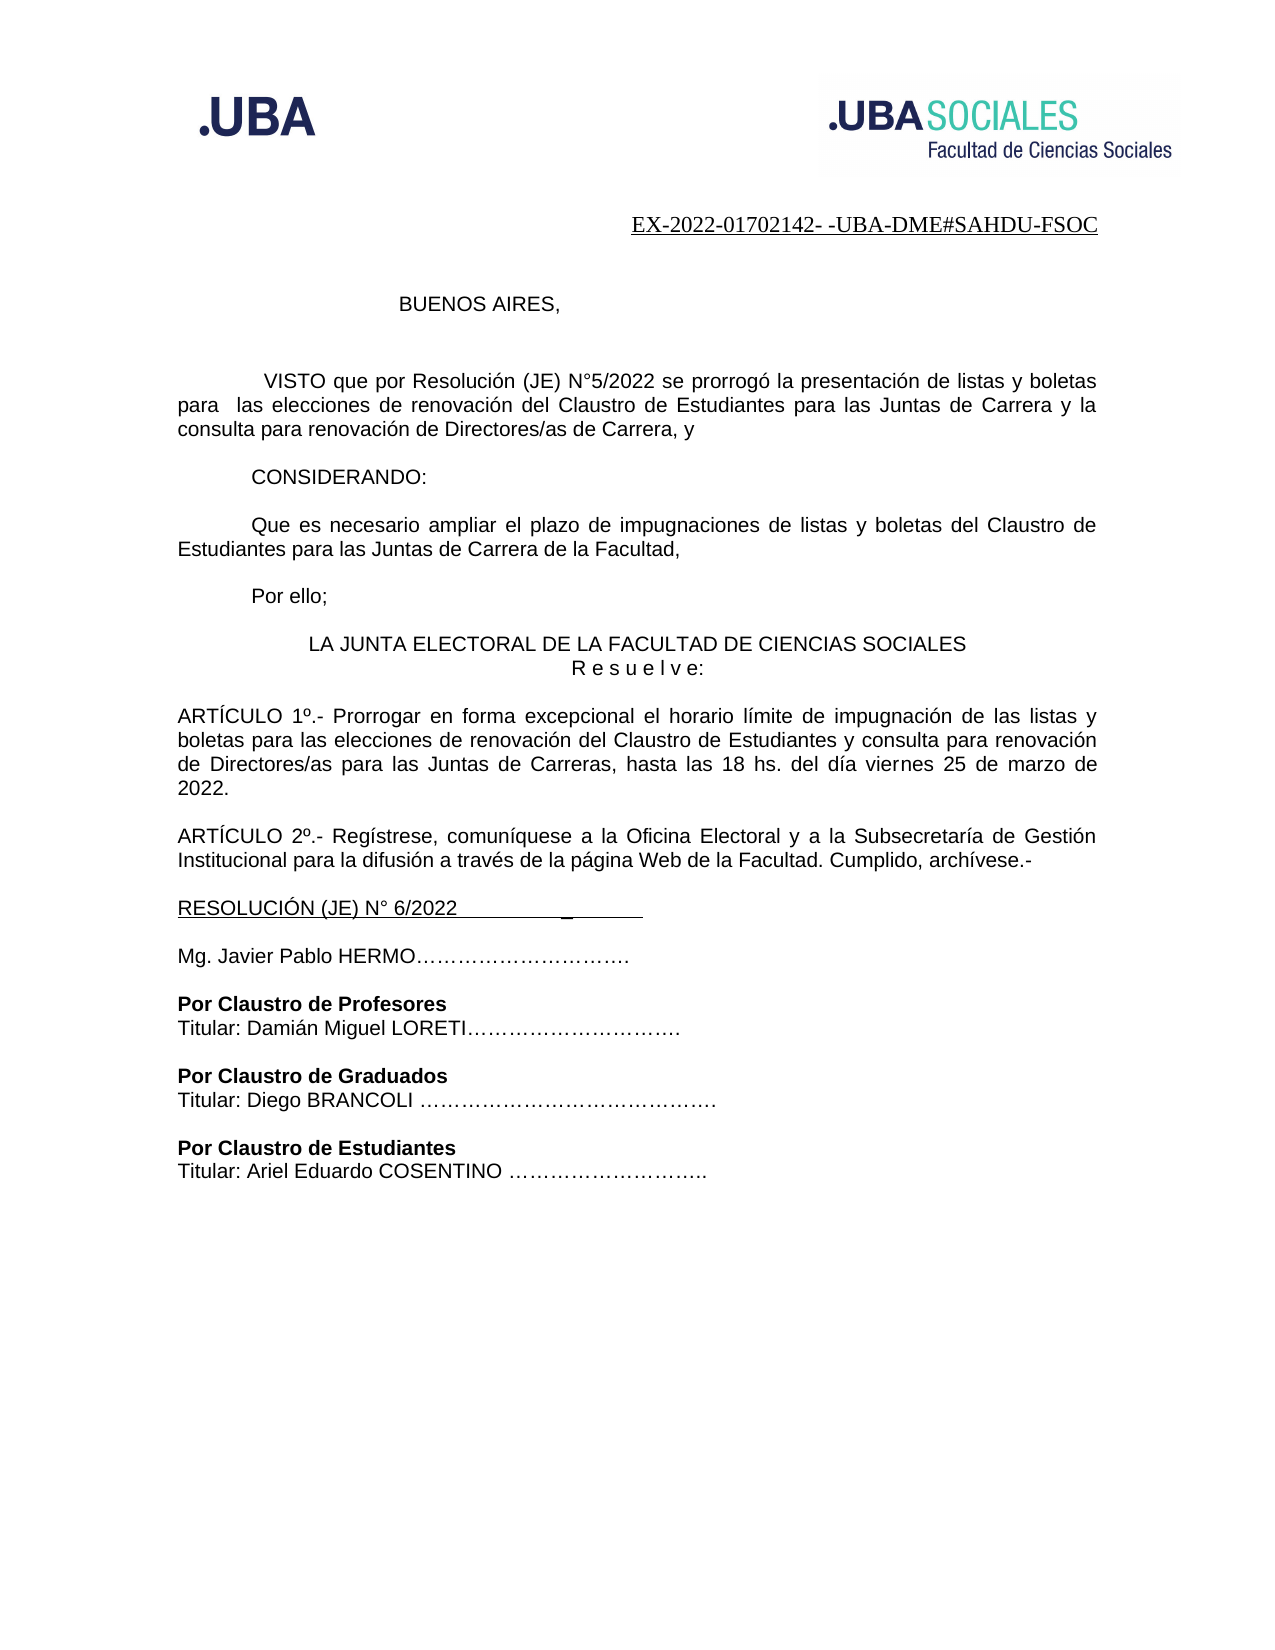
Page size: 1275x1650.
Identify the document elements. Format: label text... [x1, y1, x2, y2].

text LA JUNTA ELECTORAL DE LA FACULTAD DE CIENCIAS SOCIALES [177, 632, 1098, 656]
picture [817, 73, 1182, 177]
text ARTÍCULO 2º.- Regístrese, comuníquese a la Oficina Electoral y a la Subsecretaría de Gestión Institucional para la difusión a través de la página Web de la Facultad. Cumplido, archívese.- [177, 824, 1098, 872]
text Por Claustro de Graduados [177, 1063, 1098, 1087]
text R e s u e l v e: [177, 656, 1098, 680]
text Titular: Damián Miguel LORETI…………………………. [177, 1016, 1098, 1039]
text Que es necesario ampliar el plazo de impugnaciones de listas y boletas del Claustro de Estudiantes para las Juntas de Carrera de la Facultad, [177, 512, 1098, 560]
text Por Claustro de Profesores [177, 992, 1098, 1016]
text Por ello; [177, 584, 1098, 608]
text Titular: Ariel Eduardo COSENTINO ……………………….. [177, 1159, 1098, 1183]
text Por Claustro de Estudiantes [177, 1135, 1098, 1159]
text Mg. Javier Pablo HERMO…………………………. [177, 944, 1098, 968]
text VISTO que por Resolución (JE) N°5/2022 se prorrogó la presentación de listas y boletas para las elecciones de renovación del Claustro de Estudiantes para las Juntas de Carrera y la consulta para renovación de Directores/as de Carrera, y [177, 369, 1098, 441]
subtitle RESOLUCIÓN (JE) N° 6/2022 _ [177, 896, 1098, 920]
text CONSIDERANDO: [177, 464, 1098, 488]
picture [177, 73, 340, 155]
text Titular: Diego BRANCOLI ……………………………………. [177, 1087, 1098, 1111]
text BUENOS AIRES, [325, 292, 1098, 316]
text ARTÍCULO 1º.- Prorrogar en forma excepcional el horario límite de impugnación de las listas y boletas para las elecciones de renovación del Claustro de Estudiantes y consulta para renovación de Directores/as para las Juntas de Carreras, hasta las 18 hs. del día viernes 25 de marzo de 2022. [177, 704, 1098, 800]
